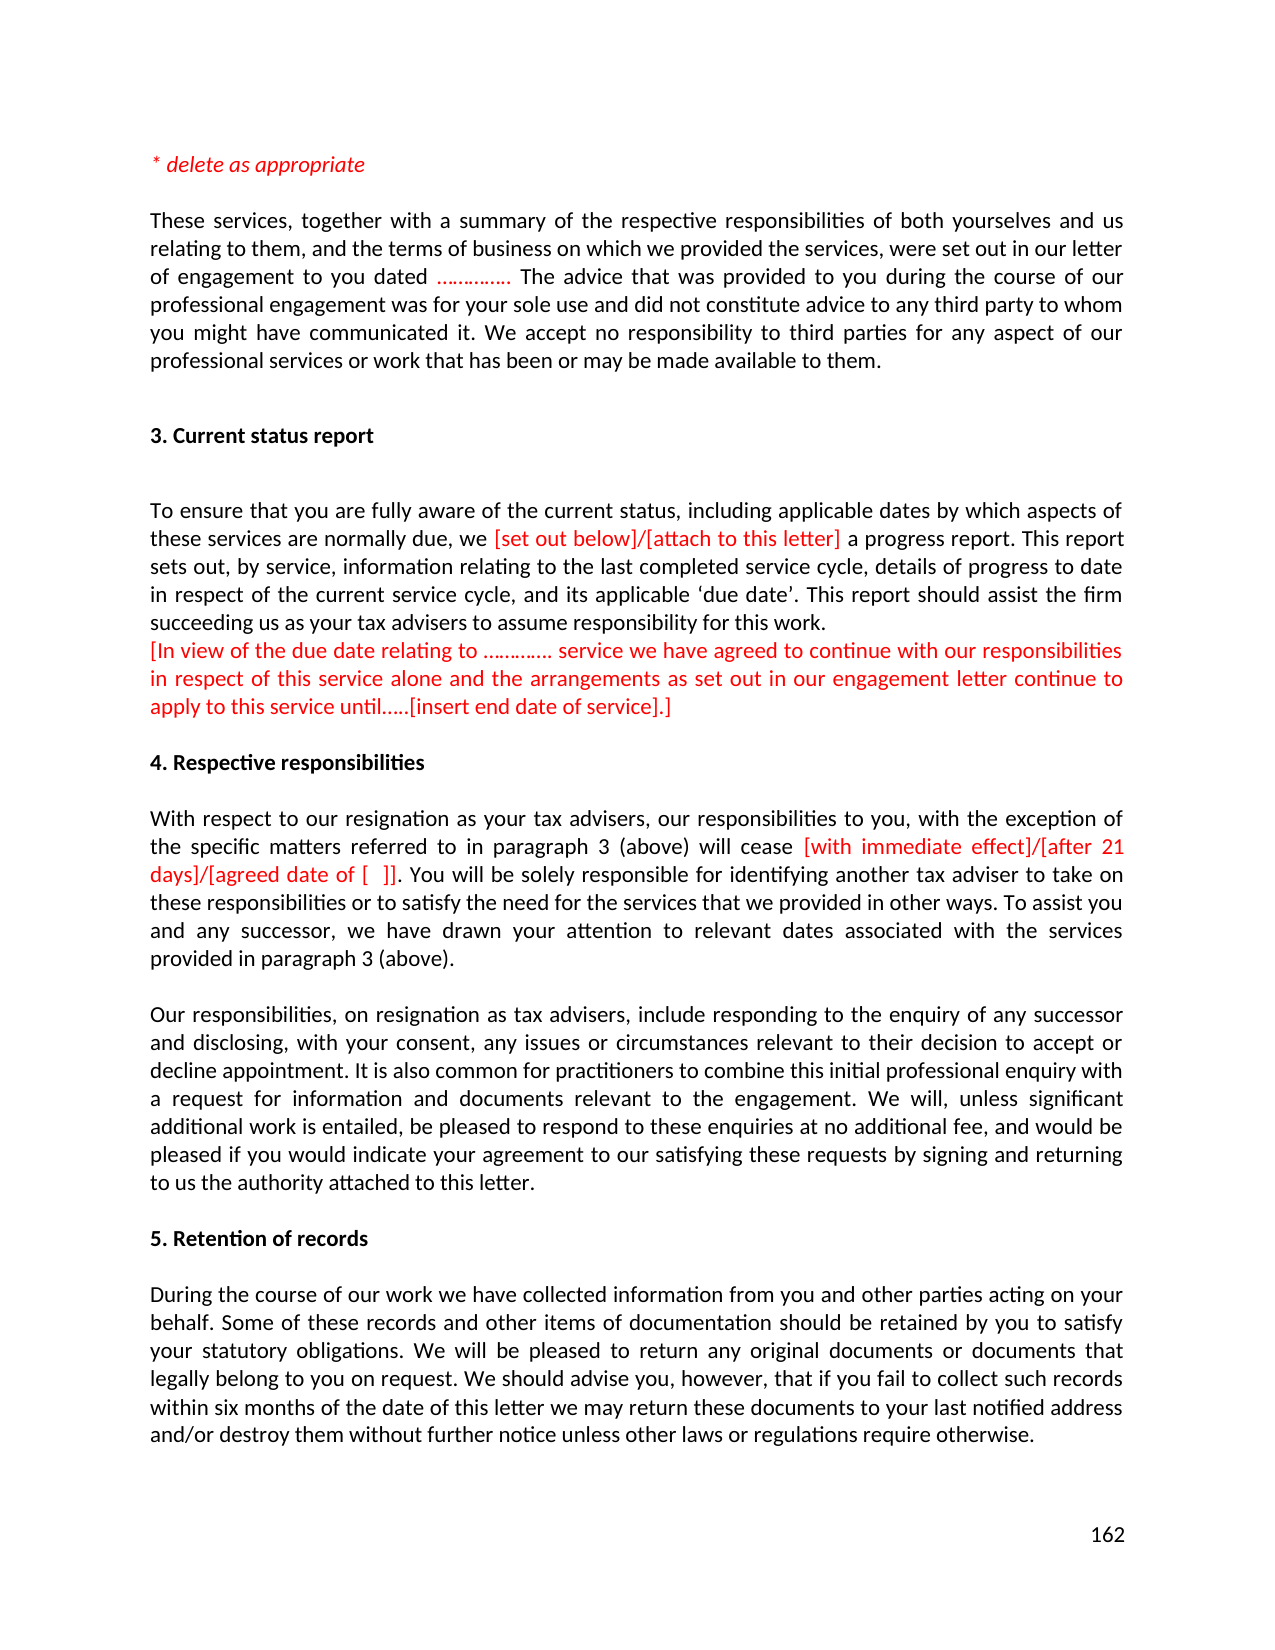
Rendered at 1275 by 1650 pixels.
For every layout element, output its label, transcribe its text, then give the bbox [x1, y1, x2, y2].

text * delete as appropriate [150, 150, 1125, 178]
text These services, together with a summary of the respective responsibilities of both yourselves and us relating to them, and the terms of business on which we provided the services, were set out in our letter of engagement to you dated ………….. The advice that was provided to you during the course of our professional engagement was for your sole use and did not constitute advice to any third party to whom you might have communicated it. We accept no responsibility to third parties for any aspect of our professional services or work that has been or may be made available to them. [150, 206, 1125, 374]
text 3. Current status report [150, 421, 1125, 449]
text 5. Retention of records [150, 1224, 1125, 1252]
text During the course of our work we have collected information from you and other parties acting on your behalf. Some of these records and other items of documentation should be retained by you to satisfy your statutory obligations. We will be pleased to return any original documents or documents that legally belong to you on request. We should advise you, however, that if you fail to collect such records within six months of the date of this letter we may return these documents to your last notified address and/or destroy them without further notice unless other laws or regulations require otherwise. [150, 1281, 1125, 1449]
text 4. Respective responsibilities [150, 748, 1125, 776]
text With respect to our resignation as your tax advisers, our responsibilities to you, with the exception of the specific matters referred to in paragraph 3 (above) will cease [with immediate effect]/[after 21 days]/[agreed date of [ ]]. You will be solely responsible for identifying another tax adviser to take on these responsibilities or to satisfy the need for the services that we provided in other ways. To assist you and any successor, we have drawn your attention to relevant dates associated with the services provided in paragraph 3 (above). [150, 804, 1125, 972]
text [In view of the due date relating to …………. service we have agreed to continue with our responsibilities in respect of this service alone and the arrangements as set out in our engagement letter continue to apply to this service until…..[insert end date of service].] [150, 636, 1125, 720]
text To ensure that you are fully aware of the current status, including applicable dates by which aspects of these services are normally due, we [set out below]/[attach to this letter] a progress report. This report sets out, by service, information relating to the last completed service cycle, details of progress to date in respect of the current service cycle, and its applicable ‘due date’. This report should assist the firm succeeding us as your tax advisers to assume responsibility for this work. [150, 496, 1125, 636]
text Our responsibilities, on resignation as tax advisers, include responding to the enquiry of any successor and disclosing, with your consent, any issues or circumstances relevant to their decision to accept or decline appointment. It is also common for practitioners to combine this initial professional enquiry with a request for information and documents relevant to the engagement. We will, unless significant additional work is entailed, be pleased to respond to these enquiries at no additional fee, and would be pleased if you would indicate your agreement to our satisfying these requests by signing and returning to us the authority attached to this letter. [150, 1000, 1125, 1196]
